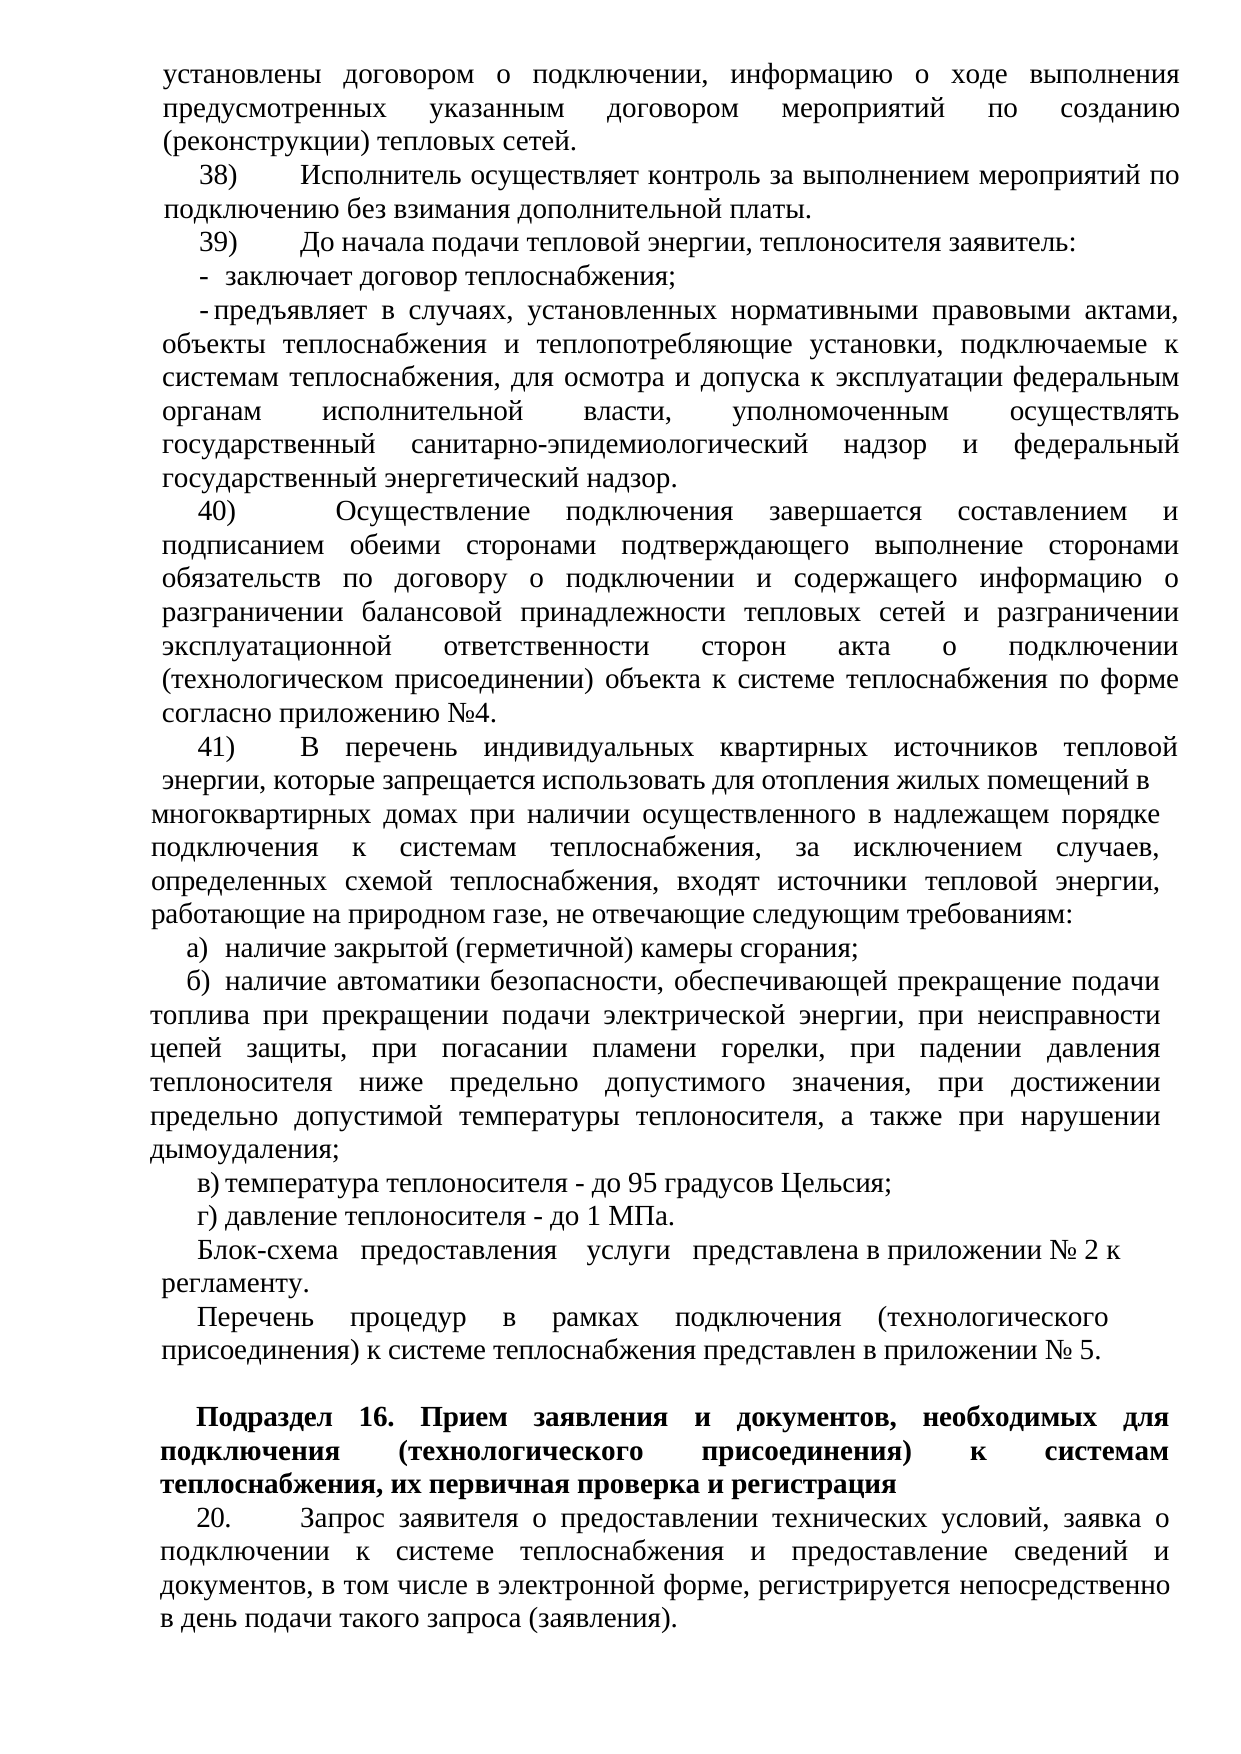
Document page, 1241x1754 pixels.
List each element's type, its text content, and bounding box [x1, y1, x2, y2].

text 20. Запрос заявителя о предоставлении технических условий, заявка о подключении к системе теплоснабжения и предоставление сведений и документов, в том числе в электронной форме, регистрируется непосредственно в день подачи такого запроса (заявления). [160, 1500, 1170, 1634]
text а) наличие закрытой (герметичной) камеры сгорания; [186, 930, 1181, 963]
text 40) Осуществление подключения завершается составлением и подписанием обеими сторонами подтверждающего выполнение сторонами обязательств по договору о подключении и содержащего информацию о разграничении балансовой принадлежности тепловых сетей и разграничении эксплуатационной ответственности сторон акта о подключении (технологическом присоединении) объекта к системе теплоснабжения по форме согласно приложению №4. [162, 493, 1179, 728]
text Подраздел 16. Прием заявления и документов, необходимых для подключения (технологического присоединения) к системам теплоснабжения, их первичная проверка и регистрация [160, 1399, 1170, 1500]
text б) наличие автоматики безопасности, обеспечивающей прекращение подачи топлива при прекращении подачи электрической энергии, при неисправности цепей защиты, при погасании пламени горелки, при падении давления теплоносителя ниже предельно допустимого значения, при достижении предельно допустимой температуры теплоносителя, а также при нарушении дымоудаления; [150, 963, 1161, 1165]
text г) давление теплоносителя - до 1 МПа. [197, 1198, 1181, 1232]
text - предъявляет в случаях, установленных нормативными правовыми актами, объекты теплоснабжения и теплопотребляющие установки, подключаемые к системам теплоснабжения, для осмотра и допуска к эксплуатации федеральным органам исполнительной власти, уполномоченным осуществлять государственный санитарно-эпидемиологический надзор и федеральный государственный энергетический надзор. [162, 292, 1179, 493]
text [163, 56, 1181, 157]
text в) температура теплоносителя - до 95 градусов Цельсия; [197, 1165, 1181, 1198]
text 41) В перечень индивидуальных квартирных источников тепловой энергии, которые запрещается использовать для отопления жилых помещений в [162, 729, 1179, 796]
list Исполнитель осуществляет контроль за выполнением мероприятий по подключению без взимания дополнительной платы. [163, 157, 1180, 224]
text - заключает договор теплоснабжения; [199, 258, 1181, 291]
text многоквартирных домах при наличии осуществленного в надлежащем порядке подключения к системам теплоснабжения, за исключением случаев, определенных схемой теплоснабжения, входят источники тепловой энергии, работающие на природном газе, не отвечающие следующим требованиям: [151, 796, 1160, 930]
list До начала подачи тепловой энергии, теплоносителя заявитель: [199, 224, 1181, 258]
text Перечень процедур в рамках подключения (технологического присоединения) к системе теплоснабжения представлен в приложении № 5. [161, 1299, 1181, 1366]
text Блок-схема предоставления услуги представлена в приложении № 2 к регламенту. [161, 1232, 1181, 1299]
